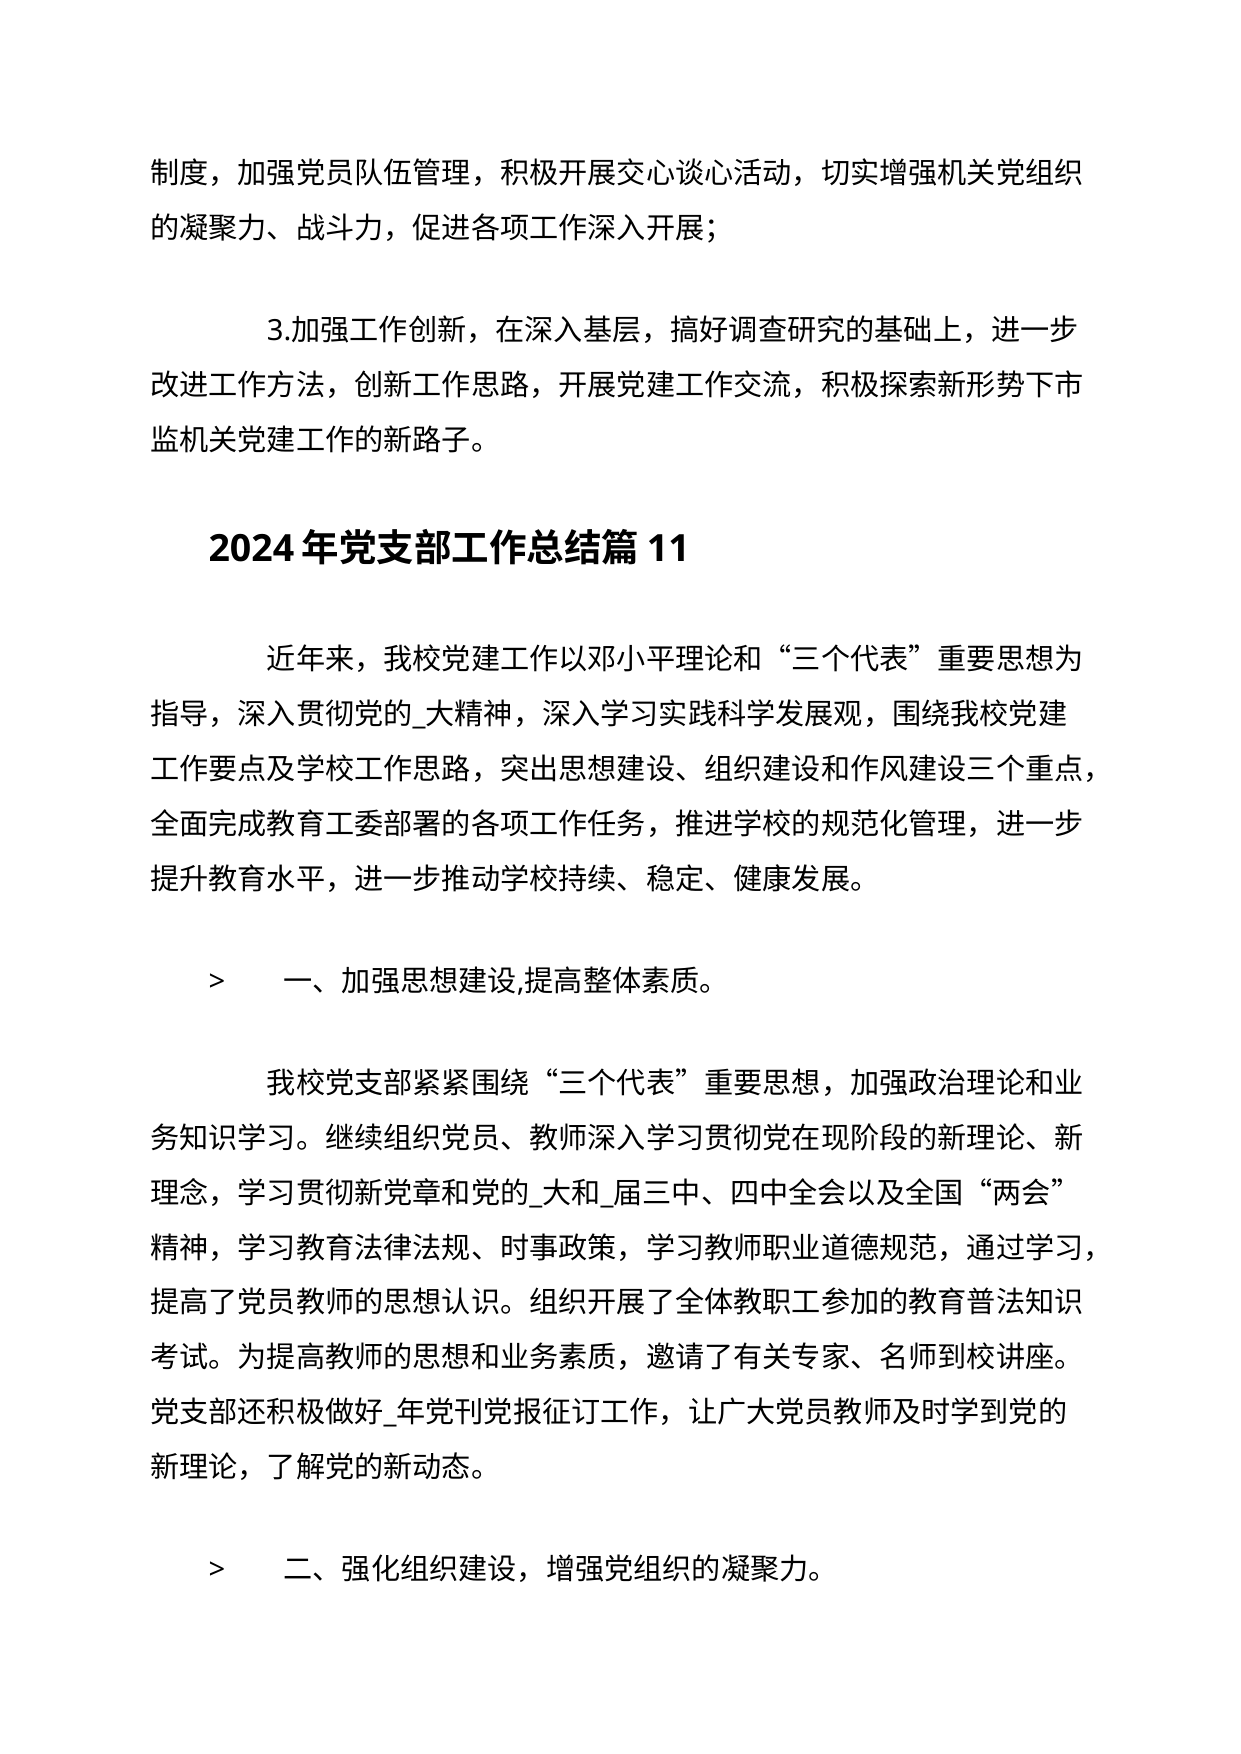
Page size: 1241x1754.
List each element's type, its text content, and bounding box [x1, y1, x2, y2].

text 3.加强工作创新，在深入基层，搞好调查研究的基础上，进一步改进工作方法，创新工作思路，开展党建工作交流，积极探索新形势下市监机关党建工作的新路子。 [150, 307, 1090, 459]
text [150, 150, 1090, 247]
text 2024年党支部工作总结篇11 [150, 518, 1090, 573]
text 我校党支部紧紧围绕“三个代表”重要思想，加强政治理论和业务知识学习。继续组织党员、教师深入学习贯彻党在现阶段的新理论、新理念，学习贯彻新党章和党的_大和_届三中、四中全会以及全国“两会”精神，学习教育法律法规、时事政策，学习教师职业道德规范，通过学习，提高了党员教师的思想认识。组织开展了全体教职工参加的教育普法知识考试。为提高教师的思想和业务素质，邀请了有关专家、名师到校讲座。党支部还积极做好_年党刊党报征订工作，让广大党员教师及时学到党的新理论，了解党的新动态。 [150, 1059, 1090, 1486]
text 近年来，我校党建工作以邓小平理论和“三个代表”重要思想为指导，深入贯彻党的_大精神，深入学习实践科学发展观，围绕我校党建工作要点及学校工作思路，突出思想建设、组织建设和作风建设三个重点，全面完成教育工委部署的各项工作任务，推进学校的规范化管理，进一步提升教育水平，进一步推动学校持续、稳定、健康发展。 [150, 636, 1090, 898]
text > 一、加强思想建设,提高整体素质。 [150, 957, 1090, 1000]
text > 二、强化组织建设，增强党组织的凝聚力。 [150, 1546, 1090, 1588]
